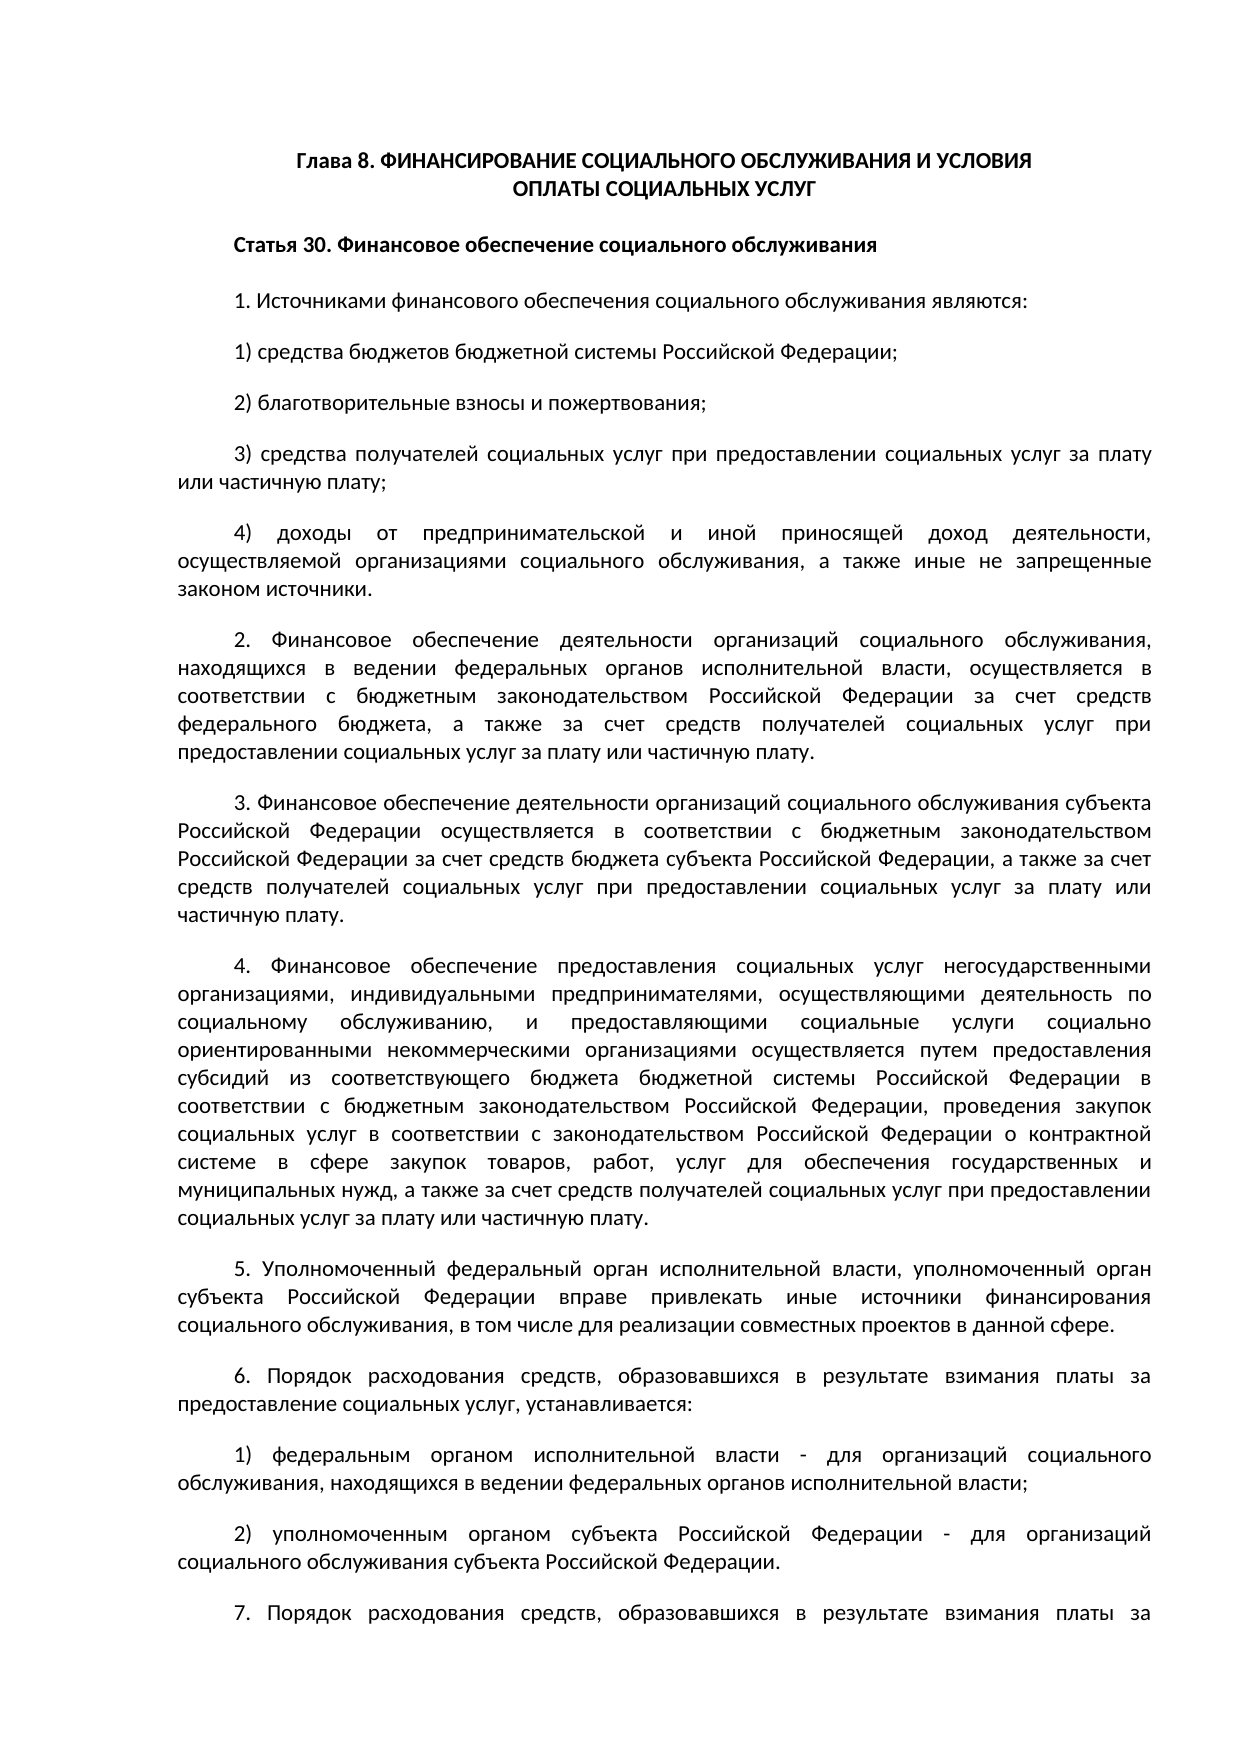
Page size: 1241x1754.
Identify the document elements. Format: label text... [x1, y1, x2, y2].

title Статья 30. Финансовое обеспечение социального обслуживания [177, 230, 1152, 258]
title ОПЛАТЫ СОЦИАЛЬНЫХ УСЛУГ [177, 174, 1152, 202]
text 5. Уполномоченный федеральный орган исполнительной власти, уполномоченный орган субъекта Российской Федерации вправе привлекать иные источники финансирования социального обслуживания, в том числе для реализации совместных проектов в данной сфере. [177, 1254, 1152, 1338]
title Глава 8. ФИНАНСИРОВАНИЕ СОЦИАЛЬНОГО ОБСЛУЖИВАНИЯ И УСЛОВИЯ [177, 146, 1152, 174]
text 2) благотворительные взносы и пожертвования; [177, 388, 1152, 416]
text 4) доходы от предпринимательской и иной приносящей доход деятельности, осуществляемой организациями социального обслуживания, а также иные не запрещенные законом источники. [177, 518, 1152, 602]
text 2. Финансовое обеспечение деятельности организаций социального обслуживания, находящихся в ведении федеральных органов исполнительной власти, осуществляется в соответствии с бюджетным законодательством Российской Федерации за счет средств федерального бюджета, а также за счет средств получателей социальных услуг при предоставлении социальных услуг за плату или частичную плату. [177, 625, 1152, 765]
text 1. Источниками финансового обеспечения социального обслуживания являются: [177, 286, 1152, 314]
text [177, 1598, 1152, 1626]
text 4. Финансовое обеспечение предоставления социальных услуг негосударственными организациями, индивидуальными предпринимателями, осуществляющими деятельность по социальному обслуживанию, и предоставляющими социальные услуги социально ориентированными некоммерческими организациями осуществляется путем предоставления субсидий из соответствующего бюджета бюджетной системы Российской Федерации в соответствии с бюджетным законодательством Российской Федерации, проведения закупок социальных услуг в соответствии с законодательством Российской Федерации о контрактной системе в сфере закупок товаров, работ, услуг для обеспечения государственных и муниципальных нужд, а также за счет средств получателей социальных услуг при предоставлении социальных услуг за плату или частичную плату. [177, 951, 1152, 1231]
text 3. Финансовое обеспечение деятельности организаций социального обслуживания субъекта Российской Федерации осуществляется в соответствии с бюджетным законодательством Российской Федерации за счет средств бюджета субъекта Российской Федерации, а также за счет средств получателей социальных услуг при предоставлении социальных услуг за плату или частичную плату. [177, 788, 1152, 928]
text 3) средства получателей социальных услуг при предоставлении социальных услуг за плату или частичную плату; [177, 439, 1152, 495]
text 6. Порядок расходования средств, образовавшихся в результате взимания платы за предоставление социальных услуг, устанавливается: [177, 1361, 1152, 1417]
text 2) уполномоченным органом субъекта Российской Федерации - для организаций социального обслуживания субъекта Российской Федерации. [177, 1519, 1152, 1575]
text 1) федеральным органом исполнительной власти - для организаций социального обслуживания, находящихся в ведении федеральных органов исполнительной власти; [177, 1440, 1152, 1496]
text 1) средства бюджетов бюджетной системы Российской Федерации; [177, 337, 1152, 365]
